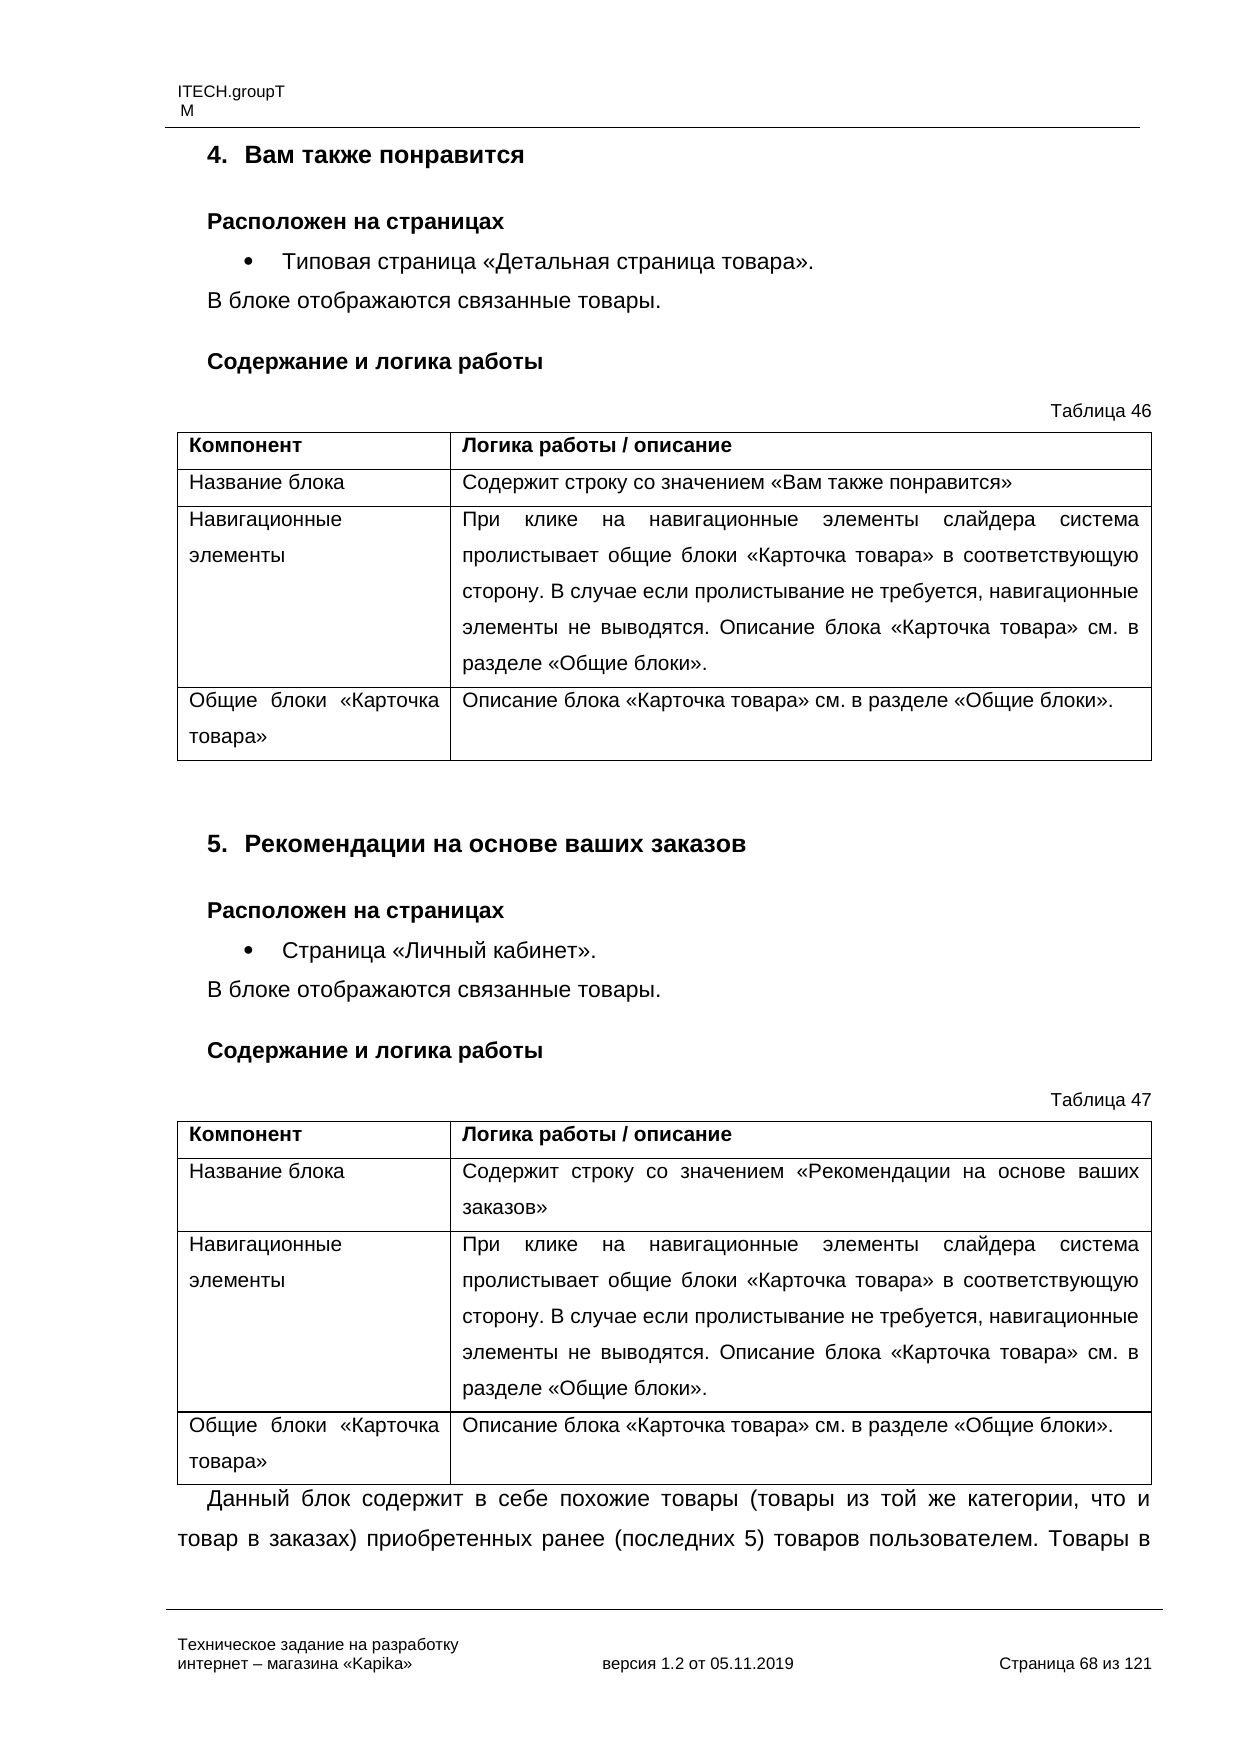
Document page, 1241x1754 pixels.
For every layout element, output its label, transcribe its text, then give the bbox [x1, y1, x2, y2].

table_cell Общие блоки «Карточка товара» [178, 688, 450, 759]
table_header Логика работы / описание [451, 1122, 1151, 1158]
table_cell Название блока [178, 470, 450, 506]
table_cell Навигационные элементы [178, 507, 450, 687]
subtitle Рекомендации на основе ваших заказов [207, 829, 1152, 858]
text В блоке отображаются связанные товары. [177, 287, 1152, 314]
subtitle Вам также понравится [207, 140, 1152, 169]
subtitle Расположен на страницах [177, 897, 1152, 924]
subtitle Содержание и логика работы [177, 348, 1152, 374]
table_cell Навигационные элементы [178, 1232, 450, 1411]
table_cell Общие блоки «Карточка товара» [178, 1413, 450, 1484]
subtitle Содержание и логика работы [177, 1037, 1152, 1063]
table_cell Описание блока «Карточка товара» см. в разделе «Общие блоки». [451, 688, 1151, 759]
table_header Компонент [178, 1122, 450, 1158]
list Страница «Личный кабинет». [244, 937, 1152, 963]
table_cell Содержит строку со значением «Вам также понравится» [451, 470, 1151, 506]
list Типовая страница «Детальная страница товара». [244, 248, 1152, 274]
text Таблица 47 [177, 1088, 1152, 1110]
text В блоке отображаются связанные товары. [177, 976, 1152, 1003]
table_header Компонент [178, 433, 450, 469]
table_cell Название блока [178, 1159, 450, 1231]
table_header Логика работы / описание [451, 433, 1151, 469]
subtitle Расположен на страницах [177, 208, 1152, 235]
table_cell Содержит строку со значением «Рекомендации на основе ваших заказов» [451, 1159, 1151, 1231]
text Таблица 46 [177, 399, 1152, 421]
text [177, 1485, 1152, 1551]
table_cell Описание блока «Карточка товара» см. в разделе «Общие блоки». [451, 1413, 1151, 1484]
